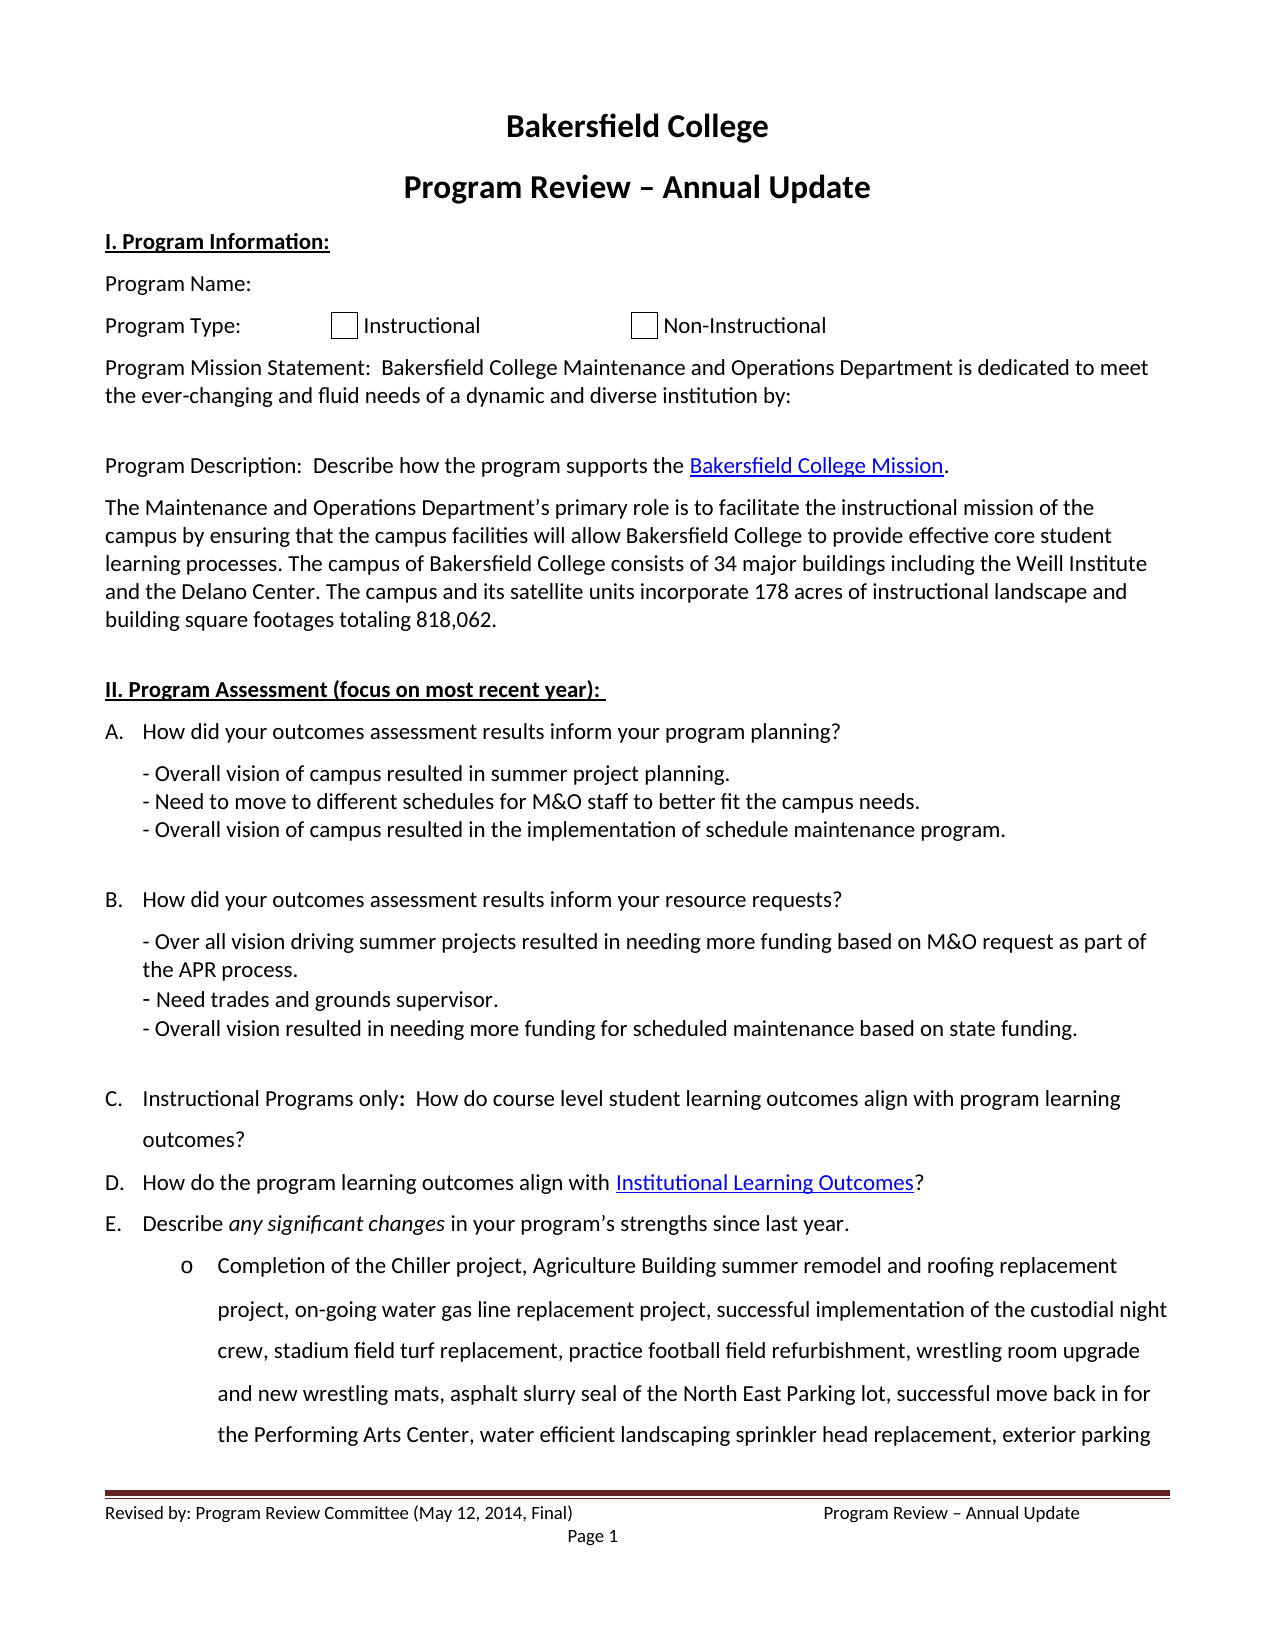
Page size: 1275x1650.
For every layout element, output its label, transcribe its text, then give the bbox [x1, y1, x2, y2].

text Program Description: Describe how the program supports the Bakersfield College Mission. [105, 451, 1170, 479]
list How do the program learning outcomes align with Institutional Learning Outcomes? [105, 1168, 1170, 1196]
text The Maintenance and Operations Department’s primary role is to facilitate the instructional mission of the campus by ensuring that the campus facilities will allow Bakersfield College to provide effective core student learning processes. The campus of Bakersfield College consists of 34 major buildings including the Weill Institute and the Delano Center. The campus and its satellite units incorporate 178 acres of instructional landscape and building square footages totaling 818,062. [105, 493, 1170, 633]
text - Overall vision resulted in needing more funding for scheduled maintenance based on state funding. [142, 1014, 1170, 1042]
text - Over all vision driving summer projects resulted in needing more funding based on M&O request as part of the APR process. [142, 927, 1170, 983]
text - Overall vision of campus resulted in the implementation of schedule maintenance program. [142, 815, 1170, 843]
text - Need trades and grounds supervisor. [142, 983, 1170, 1014]
text - Overall vision of campus resulted in summer project planning. [142, 759, 1170, 787]
text - Need to move to different schedules for M&O staff to better fit the campus needs. [142, 787, 1170, 815]
list How did your outcomes assessment results inform your resource requests? [105, 885, 1170, 913]
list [180, 1252, 1170, 1449]
text I. Program Information: [105, 227, 1170, 255]
text Program Mission Statement: Bakersfield College Maintenance and Operations Department is dedicated to meet the ever-changing and fluid needs of a dynamic and diverse institution by: [105, 353, 1170, 409]
text Program Type: Instructional Non-Instructional [105, 311, 1170, 339]
list Instructional Programs only: How do course level student learning outcomes align with program learning outcomes? [105, 1084, 1170, 1154]
text Bakersfield College [105, 105, 1170, 146]
text Program Name: [105, 269, 1170, 297]
list Describe any significant changes in your program’s strengths since last year. [105, 1209, 1170, 1238]
list How did your outcomes assessment results inform your program planning? [105, 717, 1170, 745]
text II. Program Assessment (focus on most recent year): [105, 675, 1170, 703]
text Program Review – Annual Update [105, 166, 1170, 207]
